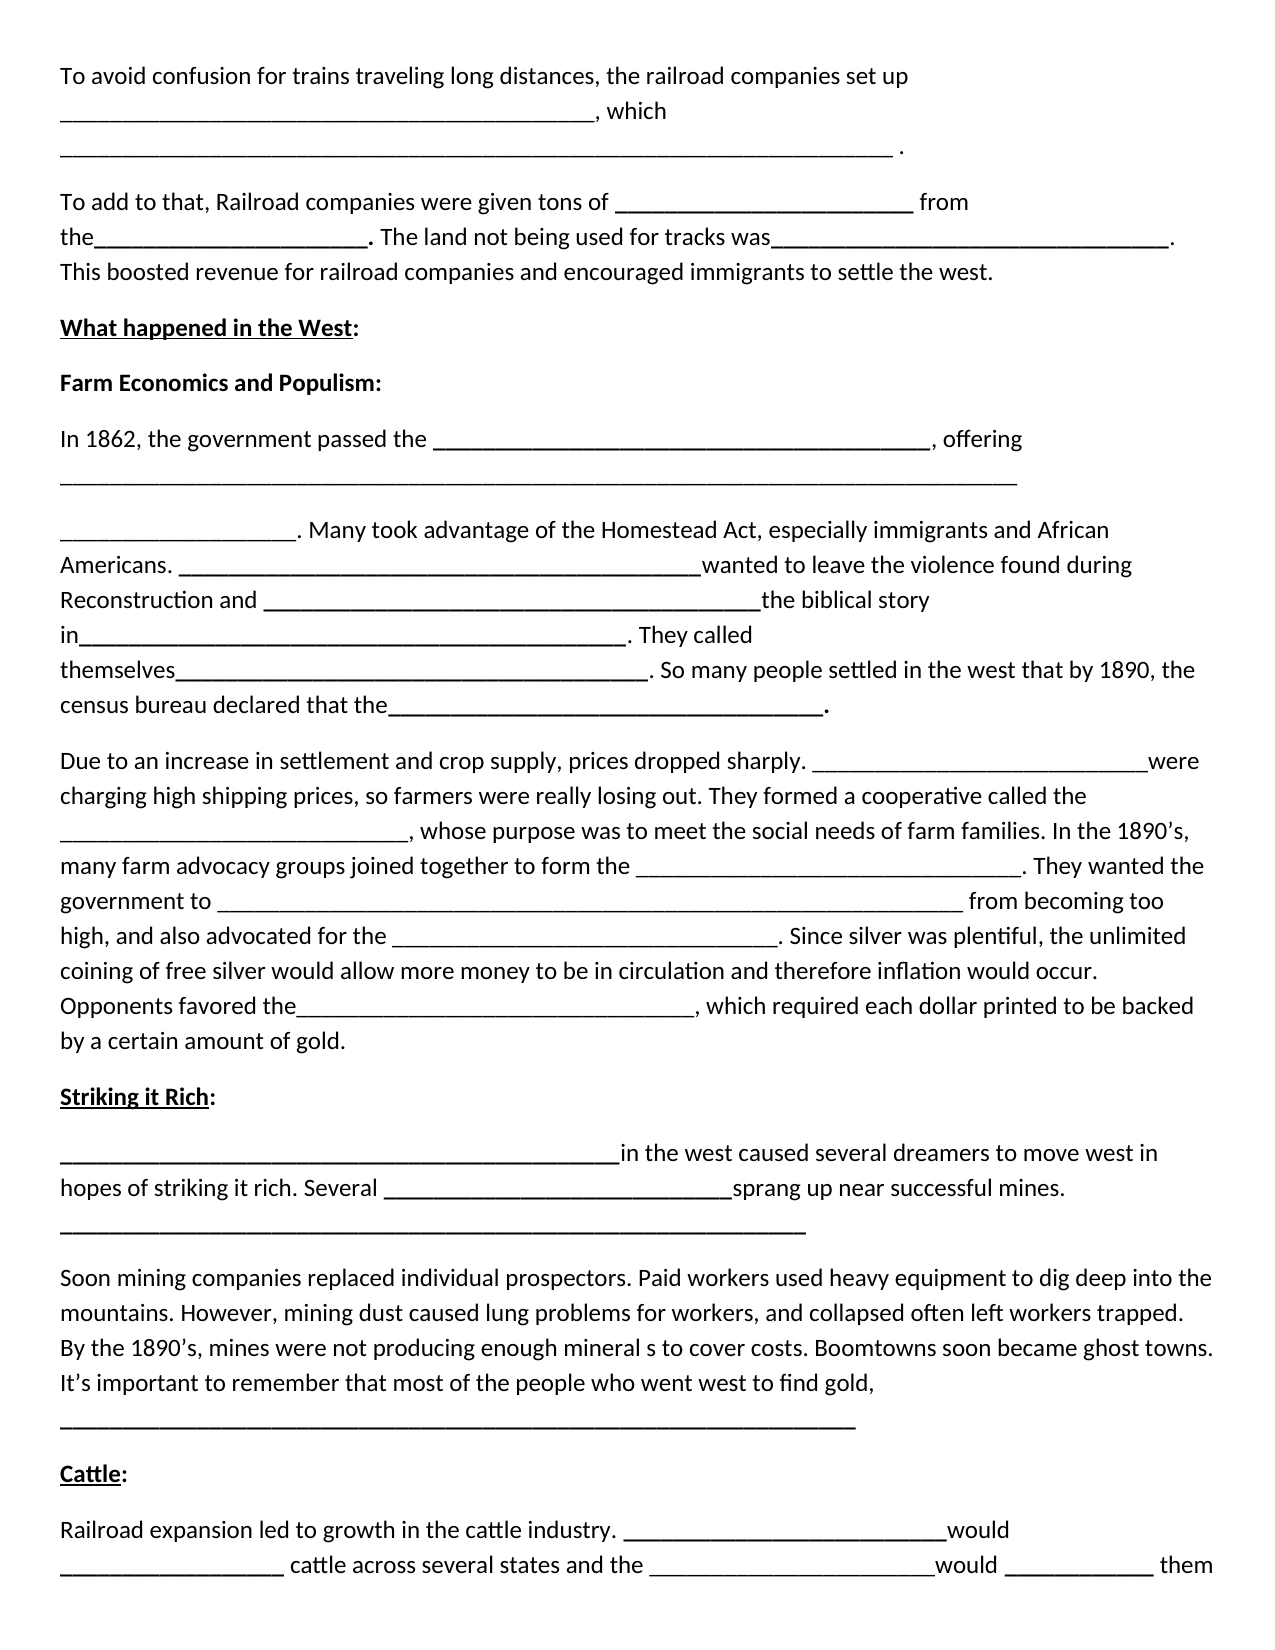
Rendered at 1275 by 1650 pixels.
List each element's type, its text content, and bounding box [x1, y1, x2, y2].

text Striking it Rich: [60, 1081, 1215, 1111]
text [60, 60, 1215, 161]
text _____________________________________________in the west caused several dreamers to move west in hopes of striking it rich. Several ____________________________sprang up near successful mines. ____________________________________________________________ [60, 1137, 1215, 1237]
text Farm Economics and Populism: [60, 367, 1215, 398]
text ___________________. Many took advantage of the Homestead Act, especially immigrants and African Americans. __________________________________________wanted to leave the violence found during Reconstruction and ________________________________________the biblical story in____________________________________________. They called themselves______________________________________. So many people settled in the west that by 1890, the census bureau declared that the___________________________________. [60, 514, 1215, 720]
text Soon mining companies replaced individual prospectors. Paid workers used heavy equipment to dig deep into the mountains. However, mining dust caused lung problems for workers, and collapsed often left workers trapped. By the 1890’s, mines were not producing enough mineral s to cover costs. Boomtowns soon became ghost towns. It’s important to remember that most of the people who went west to find gold, ________________________________________________________________ [60, 1262, 1215, 1433]
text What happened in the West: [60, 312, 1215, 342]
text Due to an increase in settlement and crop supply, prices dropped sharply. ___________________________were charging high shipping prices, so farmers were really losing out. They formed a cooperative called the ____________________________, whose purpose was to meet the social needs of farm families. In the 1890’s, many farm advocacy groups joined together to form the _______________________________. They wanted the government to ____________________________________________________________ from becoming too high, and also advocated for the _______________________________. Since silver was plentiful, the unlimited coining of free silver would allow more money to be in circulation and therefore inflation would occur. Opponents favored the________________________________, which required each dollar printed to be backed by a certain amount of gold. [60, 745, 1215, 1056]
text To add to that, Railroad companies were given tons of ________________________ from the______________________. The land not being used for tracks was________________________________. This boosted revenue for railroad companies and encouraged immigrants to settle the west. [60, 186, 1215, 286]
text Cattle: [60, 1458, 1215, 1489]
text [60, 1514, 1215, 1580]
text In 1862, the government passed the ________________________________________, offering _____________________________________________________________________________ [60, 423, 1215, 489]
